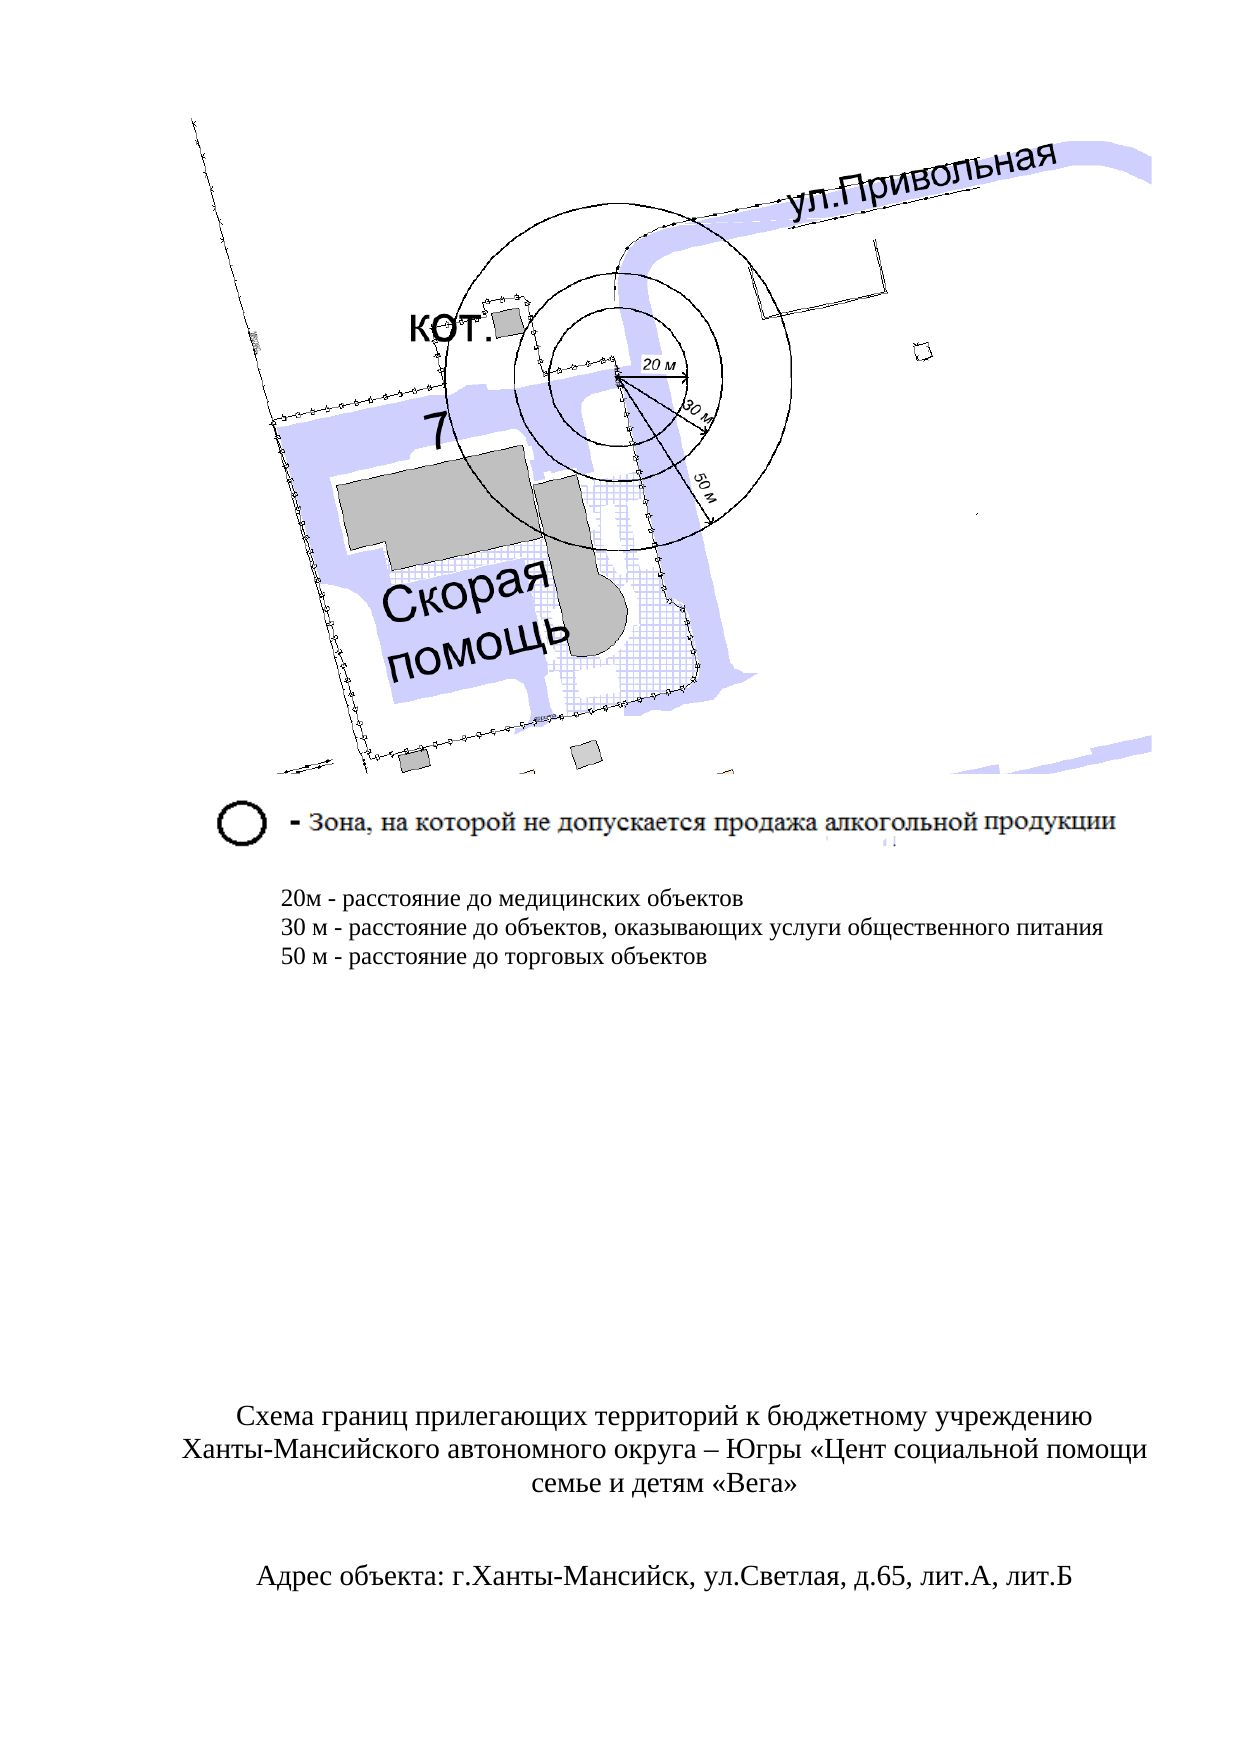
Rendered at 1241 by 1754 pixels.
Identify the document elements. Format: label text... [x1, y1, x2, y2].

text 30 м - расстояние до объектов, оказывающих услуги общественного питания [177, 912, 1152, 941]
picture [177, 118, 1152, 774]
picture [177, 798, 1152, 859]
text Ханты-Мансийского автономного округа – Югры «Цент социальной помощи семье и детям «Вега» [177, 1431, 1152, 1498]
text 50 м - расстояние до торговых объектов [177, 941, 1152, 969]
text Схема границ прилегающих территорий к бюджетному учреждению [177, 1398, 1152, 1431]
text Адрес объекта: г.Ханты-Мансийск, ул.Светлая, д.65, лит.А, лит.Б [177, 1558, 1152, 1591]
text 20м - расстояние до медицинских объектов [177, 883, 1152, 912]
